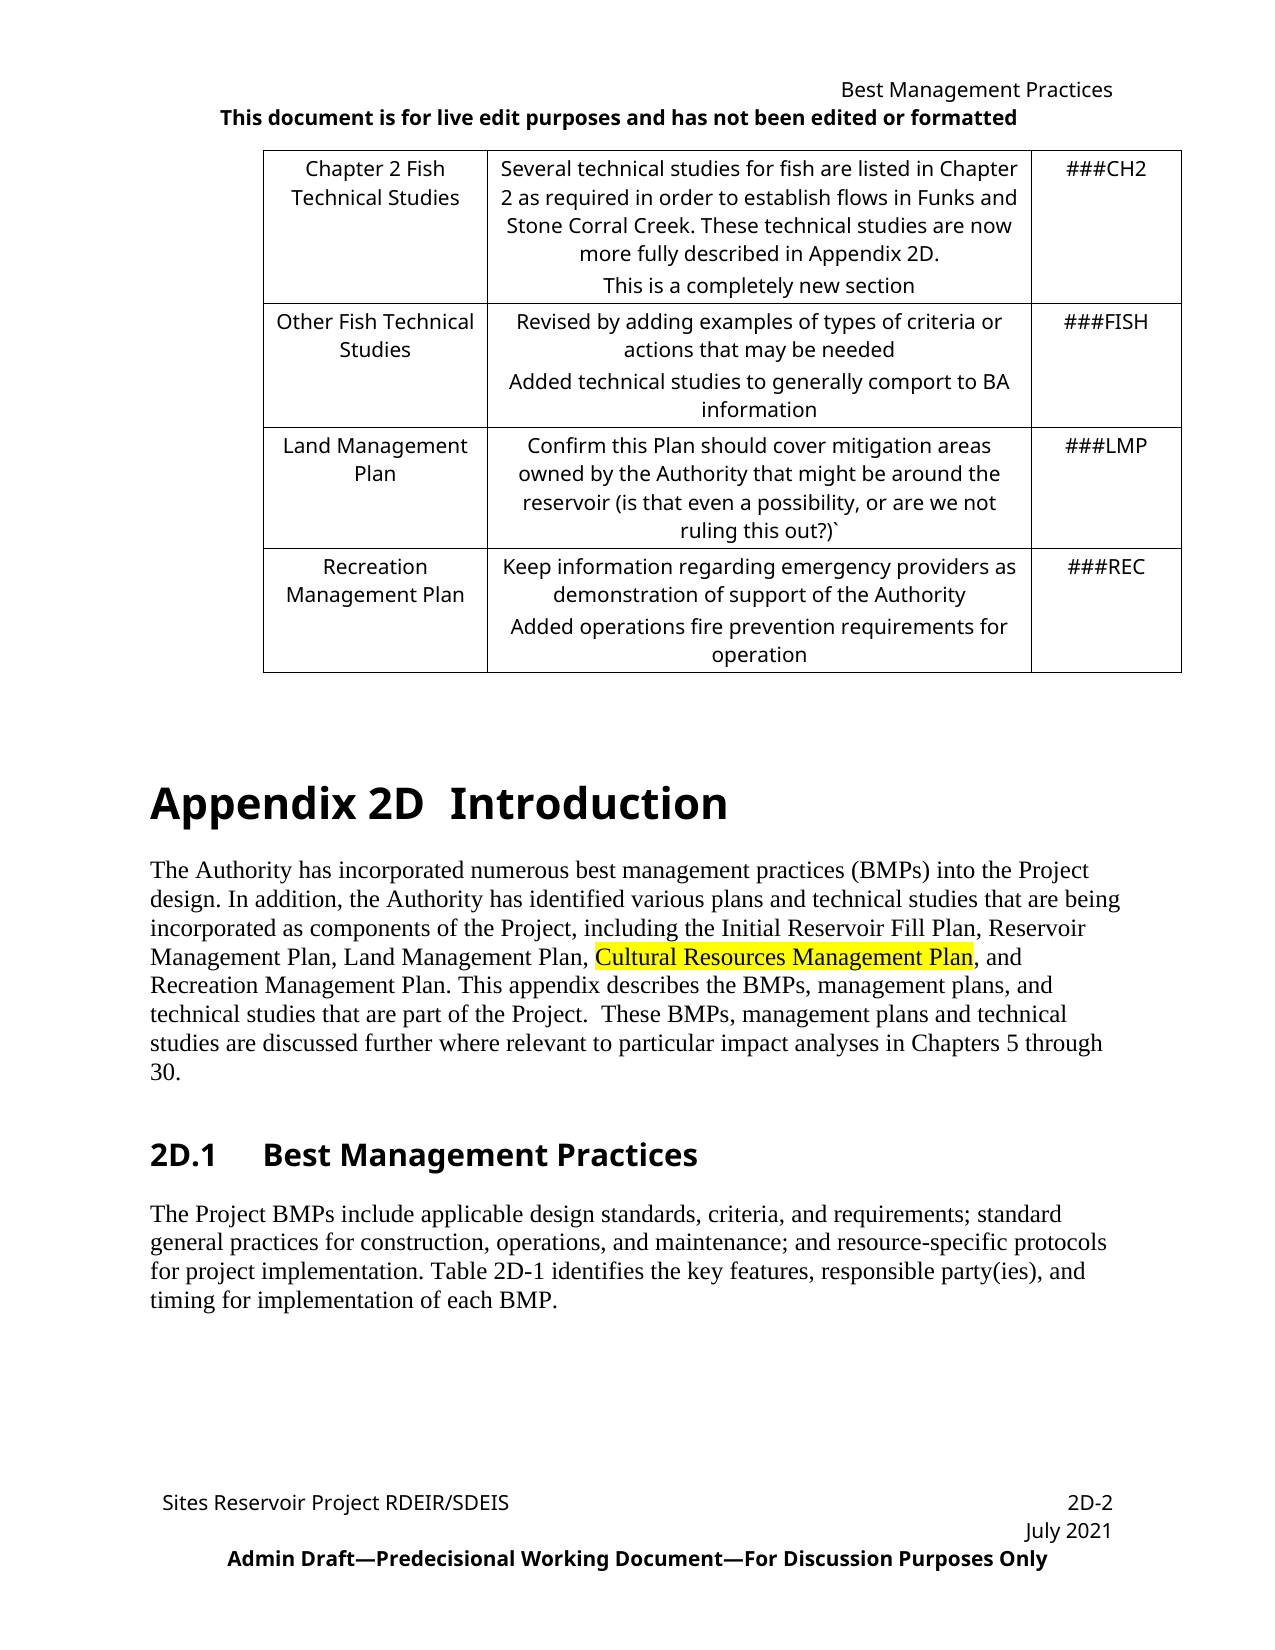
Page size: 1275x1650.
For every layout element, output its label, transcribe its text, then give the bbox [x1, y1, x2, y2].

table_cell Recreation Management Plan [264, 549, 487, 672]
table_cell Land Management Plan [264, 428, 487, 548]
text The Project BMPs include applicable design standards, criteria, and requirements; standard general practices for construction, operations, and maintenance; and resource-specific protocols for project implementation. Table 2D-1 identifies the key features, responsible party(ies), and timing for implementation of each BMP. [150, 1199, 1125, 1314]
subtitle Best Management Practices [150, 1135, 1125, 1174]
subtitle Appendix 2D Introduction [150, 777, 1125, 830]
table_cell ###REC [1032, 549, 1181, 672]
table_cell ###FISH [1032, 304, 1181, 427]
table_cell ###CH2 [1032, 151, 1181, 303]
table_cell Confirm this Plan should cover mitigation areas owned by the Authority that might be around the reservoir (is that even a possibility, or are we not ruling this out?)` [488, 428, 1031, 548]
table_cell Other Fish Technical Studies [264, 304, 487, 427]
text The Authority has incorporated numerous best management practices (BMPs) into the Project design. In addition, the Authority has identified various plans and technical studies that are being incorporated as components of the Project, including the Initial Reservoir Fill Plan, Reservoir Management Plan, Land Management Plan, Cultural Resources Management Plan, and Recreation Management Plan. This appendix describes the BMPs, management plans, and technical studies that are part of the Project. These BMPs, management plans and technical studies are discussed further where relevant to particular impact analyses in Chapters 5 through 30. [150, 855, 1125, 1085]
table_cell Keep information regarding emergency providers as demonstration of support of the Authority Added operations fire prevention requirements for operation [488, 549, 1031, 672]
table_cell Chapter 2 Fish Technical Studies [264, 151, 487, 303]
table_cell ###LMP [1032, 428, 1181, 548]
table_cell Several technical studies for fish are listed in Chapter 2 as required in order to establish flows in Funks and Stone Corral Creek. These technical studies are now more fully described in Appendix 2D. This is a completely new section [488, 151, 1031, 303]
table_cell Revised by adding examples of types of criteria or actions that may be needed Added technical studies to generally comport to BA information [488, 304, 1031, 427]
